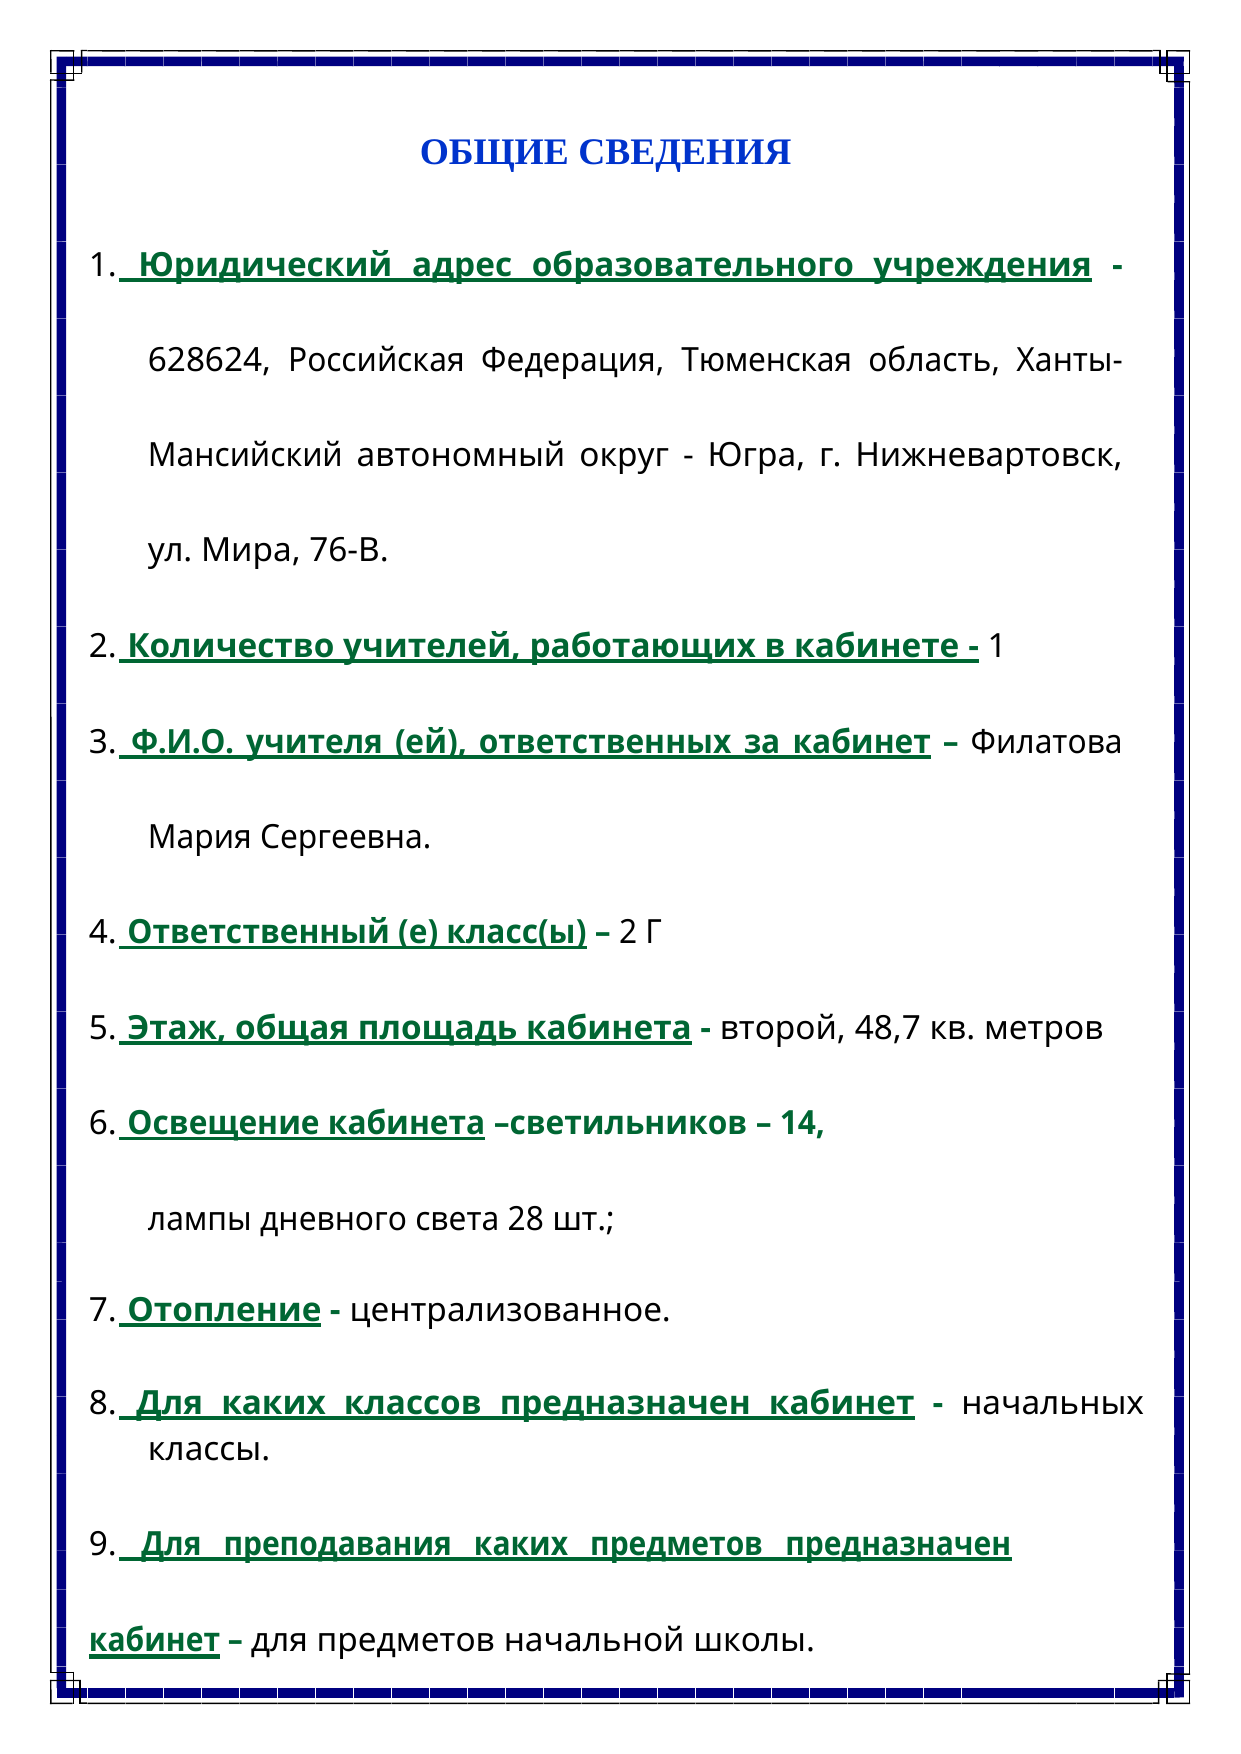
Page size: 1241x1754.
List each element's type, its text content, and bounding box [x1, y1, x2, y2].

text ОБЩИЕ СВЕДЕНИЯ [419, 129, 1144, 173]
list Освещение кабинета –светильников – 14, [89, 1099, 1122, 1144]
list Для каких классов предназначен кабинет - начальных классы. [89, 1379, 1144, 1470]
subtitle Ответственный (е) класс(ы) – 2 Г [89, 908, 1144, 953]
list Юридический адрес образовательного учреждения - 628624, Российская Федерация, Тюменская область, Ханты-Мансийский автономный округ - Югра, г. Нижневартовск, ул. Мира, 76-В. [89, 240, 1123, 572]
subtitle Количество учителей, работающих в кабинете - 1 [89, 622, 1144, 667]
list Ф.И.О. учителя (ей), ответственных за кабинет – Филатова Мария Сергеевна. [89, 717, 1122, 858]
list Этаж, общая площадь кабинета - второй, 48,7 кв. метров [89, 1004, 1144, 1049]
list лампы дневного света 28 шт.; [148, 1195, 1122, 1240]
list Для преподавания каких предметов предназначен кабинет – для предметов начальной школы. [89, 1519, 1012, 1661]
list Отопление - централизованное. [89, 1291, 1144, 1329]
